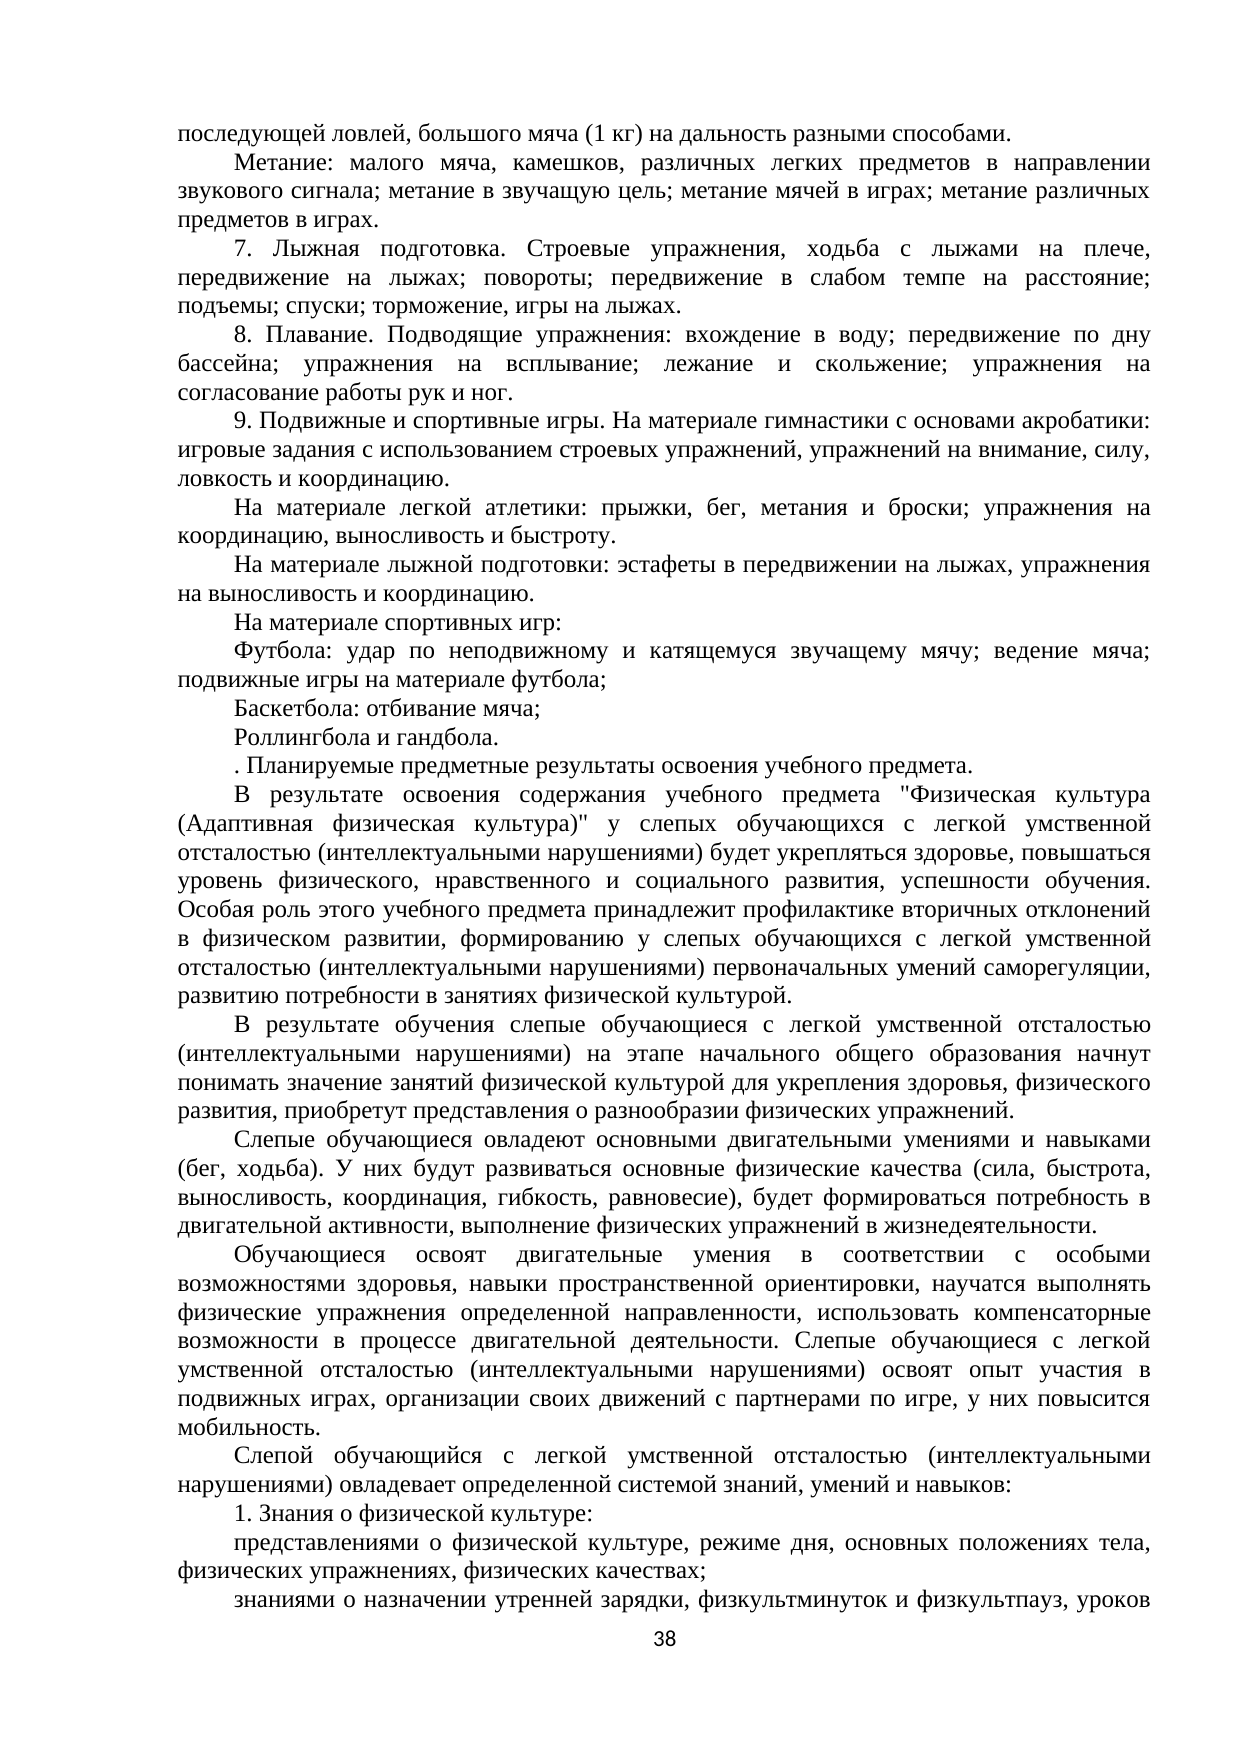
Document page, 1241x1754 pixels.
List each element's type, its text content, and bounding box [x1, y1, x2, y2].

text 9. Подвижные и спортивные игры. На материале гимнастики с основами акробатики: игровые задания с использованием строевых упражнений, упражнений на внимание, силу, ловкость и координацию. [177, 406, 1152, 492]
text Футбола: удар по неподвижному и катящемуся звучащему мячу; ведение мяча; подвижные игры на материале футбола; [177, 636, 1152, 693]
text На материале спортивных игр: [177, 607, 1152, 636]
text На материале лыжной подготовки: эстафеты в передвижении на лыжах, упражнения на выносливость и координацию. [177, 549, 1152, 607]
text представлениями о физической культуре, режиме дня, основных положениях тела, физических упражнениях, физических качествах; [177, 1527, 1152, 1584]
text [177, 1584, 1152, 1613]
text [177, 118, 1152, 147]
text Обучающиеся освоят двигательные умения в соответствии с особыми возможностями здоровья, навыки пространственной ориентировки, научатся выполнять физические упражнения определенной направленности, использовать компенсаторные возможности в процессе двигательной деятельности. Слепые обучающиеся с легкой умственной отсталостью (интеллектуальными нарушениями) освоят опыт участия в подвижных играх, организации своих движений с партнерами по игре, у них повысится мобильность. [177, 1239, 1152, 1441]
text . Планируемые предметные результаты освоения учебного предмета. [177, 751, 1152, 779]
text 1. Знания о физической культуре: [177, 1498, 1152, 1527]
text В результате обучения слепые обучающиеся с легкой умственной отсталостью (интеллектуальными нарушениями) на этапе начального общего образования начнут понимать значение занятий физической культурой для укрепления здоровья, физического развития, приобретут представления о разнообразии физических упражнений. [177, 1009, 1152, 1124]
text 8. Плавание. Подводящие упражнения: вхождение в воду; передвижение по дну бассейна; упражнения на всплывание; лежание и скольжение; упражнения на согласование работы рук и ног. [177, 319, 1152, 406]
text Метание: малого мяча, камешков, различных легких предметов в направлении звукового сигнала; метание в звучащую цель; метание мячей в играх; метание различных предметов в играх. [177, 147, 1152, 233]
text 7. Лыжная подготовка. Строевые упражнения, ходьба с лыжами на плече, передвижение на лыжах; повороты; передвижение в слабом темпе на расстояние; подъемы; спуски; торможение, игры на лыжах. [177, 233, 1152, 319]
text Слепые обучающиеся овладеют основными двигательными умениями и навыками (бег, ходьба). У них будут развиваться основные физические качества (сила, быстрота, выносливость, координация, гибкость, равновесие), будет формироваться потребность в двигательной активности, выполнение физических упражнений в жизнедеятельности. [177, 1124, 1152, 1239]
text На материале легкой атлетики: прыжки, бег, метания и броски; упражнения на координацию, выносливость и быстроту. [177, 492, 1152, 549]
text Слепой обучающийся с легкой умственной отсталостью (интеллектуальными нарушениями) овладевает определенной системой знаний, умений и навыков: [177, 1441, 1152, 1498]
text В результате освоения содержания учебного предмета "Физическая культура (Адаптивная физическая культура)" у слепых обучающихся с легкой умственной отсталостью (интеллектуальными нарушениями) будет укрепляться здоровье, повышаться уровень физического, нравственного и социального развития, успешности обучения. Особая роль этого учебного предмета принадлежит профилактике вторичных отклонений в физическом развитии, формированию у слепых обучающихся с легкой умственной отсталостью (интеллектуальными нарушениями) первоначальных умений саморегуляции, развитию потребности в занятиях физической культурой. [177, 779, 1152, 1009]
text Баскетбола: отбивание мяча; [177, 693, 1152, 722]
text Роллингбола и гандбола. [177, 722, 1152, 751]
